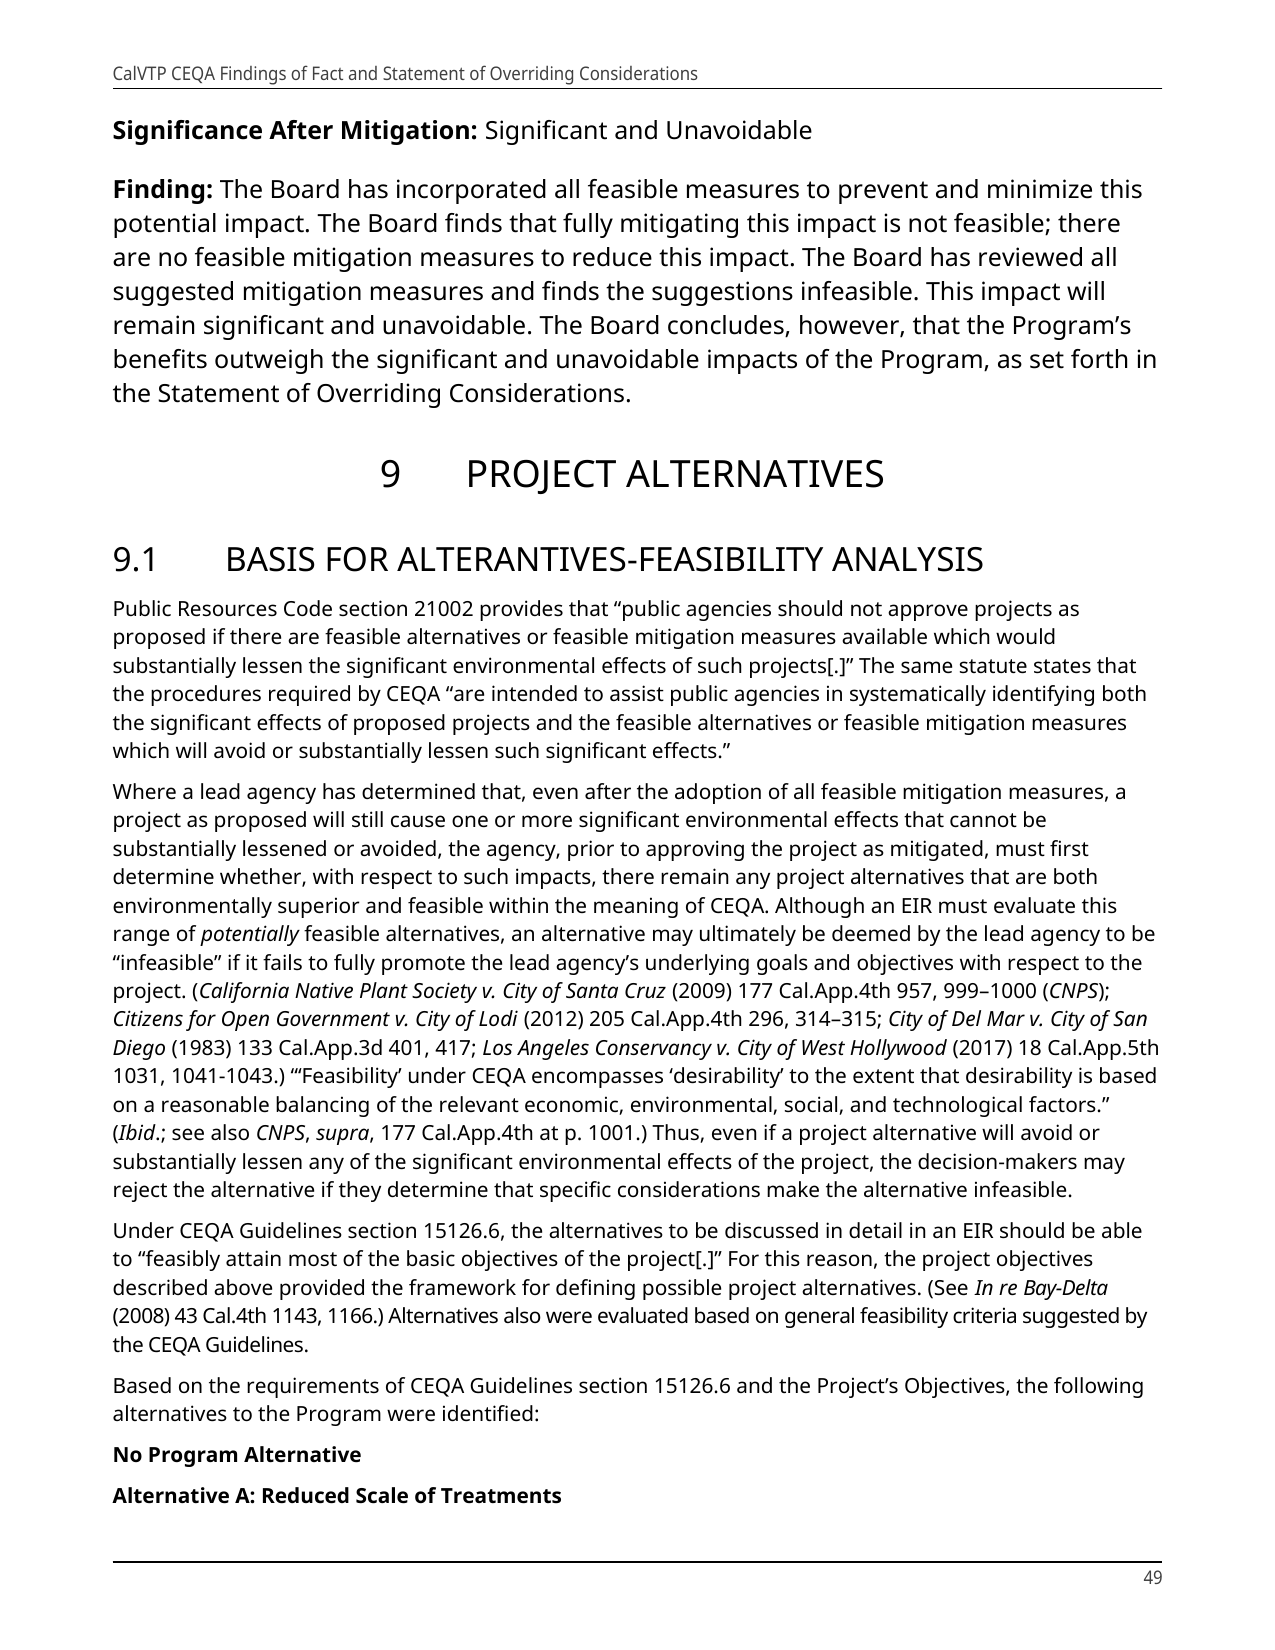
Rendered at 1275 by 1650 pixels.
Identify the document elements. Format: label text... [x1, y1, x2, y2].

text Based on the requirements of CEQA Guidelines section 15126.6 and the Project’s Objectives, the following alternatives to the Program were identified: [112, 1371, 1162, 1428]
text Alternative A: Reduced Scale of Treatments [112, 1481, 1162, 1509]
text Public Resources Code section 21002 provides that “public agencies should not approve projects as proposed if there are feasible alternatives or feasible mitigation measures available which would substantially lessen the significant environmental effects of such projects[.]” The same statute states that the procedures required by CEQA “are intended to assist public agencies in systematically identifying both the significant effects of proposed projects and the feasible alternatives or feasible mitigation measures which will avoid or substantially lessen such significant effects.” [112, 594, 1162, 764]
text Under CEQA Guidelines section 15126.6, the alternatives to be discussed in detail in an EIR should be able to “feasibly attain most of the basic objectives of the project[.]” For this reason, the project objectives described above provided the framework for defining possible project alternatives. (See In re Bay-Delta (2008) 43 Cal.4th 1143, 1166.) Alternatives also were evaluated based on general feasibility criteria suggested by the CEQA Guidelines. [112, 1216, 1162, 1358]
subtitle Significance After Mitigation: Significant and Unavoidable [112, 112, 1162, 147]
subtitle project alternatives [112, 447, 1162, 498]
text No Program Alternative [112, 1440, 1162, 1469]
subtitle basis for alterantives-feasibility analysis [112, 536, 1162, 581]
subtitle Finding: The Board has incorporated all feasible measures to prevent and minimize this potential impact. The Board finds that fully mitigating this impact is not feasible; there are no feasible mitigation measures to reduce this impact. The Board has reviewed all suggested mitigation measures and finds the suggestions infeasible. This impact will remain significant and unavoidable. The Board concludes, however, that the Program’s benefits outweigh the significant and unavoidable impacts of the Program, as set forth in the Statement of Overriding Considerations. [112, 172, 1162, 410]
text Where a lead agency has determined that, even after the adoption of all feasible mitigation measures, a project as proposed will still cause one or more significant environmental effects that cannot be substantially lessened or avoided, the agency, prior to approving the project as mitigated, must first determine whether, with respect to such impacts, there remain any project alternatives that are both environmentally superior and feasible within the meaning of CEQA. Although an EIR must evaluate this range of potentially feasible alternatives, an alternative may ultimately be deemed by the lead agency to be “infeasible” if it fails to fully promote the lead agency’s underlying goals and objectives with respect to the project. (California Native Plant Society v. City of Santa Cruz (2009) 177 Cal.App.4th 957, 999–1000 (CNPS); Citizens for Open Government v. City of Lodi (2012) 205 Cal.App.4th 296, 314–315; City of Del Mar v. City of San Diego (1983) 133 Cal.App.3d 401, 417; Los Angeles Conservancy v. City of West Hollywood (2017) 18 Cal.App.5th 1031, 1041-1043.) “‘Feasibility’ under CEQA encompasses ‘desirability’ to the extent that desirability is based on a reasonable balancing of the relevant economic, environmental, social, and technological factors.” (Ibid.; see also CNPS, supra, 177 Cal.App.4th at p. 1001.) Thus, even if a project alternative will avoid or substantially lessen any of the significant environmental effects of the project, the decision-makers may reject the alternative if they determine that specific considerations make the alternative infeasible. [112, 777, 1162, 1204]
